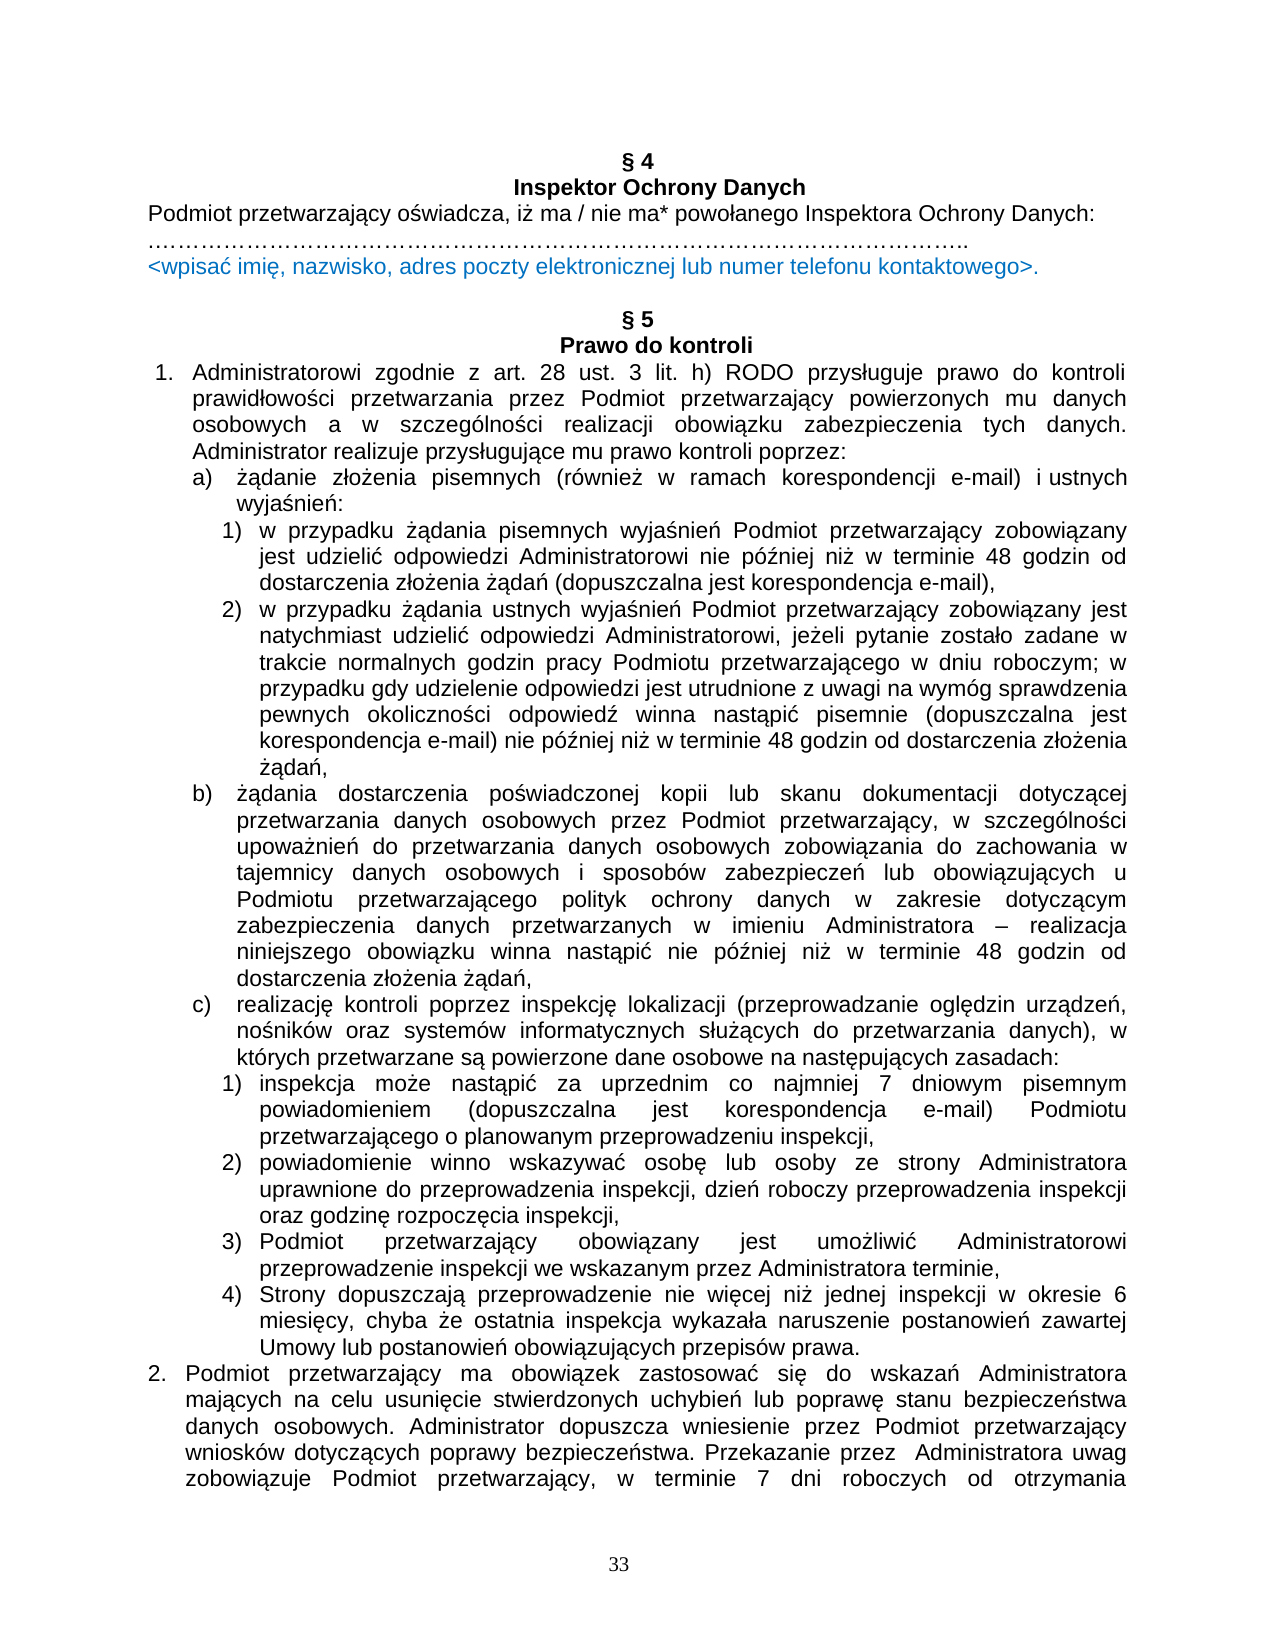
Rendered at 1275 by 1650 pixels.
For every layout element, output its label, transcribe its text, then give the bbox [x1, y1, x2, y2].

text § 4 [148, 148, 1127, 174]
list żądania dostarczenia poświadczonej kopii lub skanu dokumentacji dotyczącej przetwarzania danych osobowych przez Podmiot przetwarzający, w szczególności upoważnień do przetwarzania danych osobowych zobowiązania do zachowania w tajemnicy danych osobowych i sposobów zabezpieczeń lub obowiązujących u Podmiotu przetwarzającego polityk ochrony danych w zakresie dotyczącym zabezpieczenia danych przetwarzanych w imieniu Administratora – realizacja niniejszego obowiązku winna nastąpić nie później niż w terminie 48 godzin od dostarczenia złożenia żądań, [192, 780, 1127, 991]
list inspekcja może nastąpić za uprzednim co najmniej 7 dniowym pisemnym powiadomieniem (dopuszczalna jest korespondencja e-mail) Podmiotu przetwarzającego o planowanym przeprowadzeniu inspekcji, [222, 1070, 1127, 1149]
text Prawo do kontroli [185, 332, 1127, 358]
text Podmiot przetwarzający oświadcza, iż ma / nie ma* powołanego Inspektora Ochrony Danych: [148, 200, 1127, 227]
list <wpisać imię, nazwisko, adres poczty elektronicznej lub numer telefonu kontaktowego>. [148, 253, 1127, 279]
text Inspektor Ochrony Danych [192, 174, 1127, 200]
list Administratorowi zgodnie z art. 28 ust. 3 lit. h) RODO przysługuje prawo do kontroli prawidłowości przetwarzania przez Podmiot przetwarzający powierzonych mu danych osobowych a w szczególności realizacji obowiązku zabezpieczenia tych danych. Administrator realizuje przysługujące mu prawo kontroli poprzez: [154, 358, 1127, 464]
list realizację kontroli poprzez inspekcję lokalizacji (przeprowadzanie oględzin urządzeń, nośników oraz systemów informatycznych służących do przetwarzania danych), w których przetwarzane są powierzone dane osobowe na następujących zasadach: [192, 991, 1127, 1070]
list w przypadku żądania pisemnych wyjaśnień Podmiot przetwarzający zobowiązany jest udzielić odpowiedzi Administratorowi nie później niż w terminie 48 godzin od dostarczenia złożenia żądań (dopuszczalna jest korespondencja e-mail), [222, 517, 1127, 596]
list Strony dopuszczają przeprowadzenie nie więcej niż jednej inspekcji w okresie 6 miesięcy, chyba że ostatnia inspekcja wykazała naruszenie postanowień zawartej Umowy lub postanowień obowiązujących przepisów prawa. [222, 1281, 1127, 1360]
list żądanie złożenia pisemnych (również w ramach korespondencji e-mail) i ustnych wyjaśnień: [192, 464, 1127, 517]
list powiadomienie winno wskazywać osobę lub osoby ze strony Administratora uprawnione do przeprowadzenia inspekcji, dzień roboczy przeprowadzenia inspekcji oraz godzinę rozpoczęcia inspekcji, [222, 1149, 1127, 1228]
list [148, 1360, 1127, 1492]
text § 5 [148, 306, 1127, 332]
text .…………………………………………………………………………………………….. [148, 227, 1127, 253]
list w przypadku żądania ustnych wyjaśnień Podmiot przetwarzający zobowiązany jest natychmiast udzielić odpowiedzi Administratorowi, jeżeli pytanie zostało zadane w trakcie normalnych godzin pracy Podmiotu przetwarzającego w dniu roboczym; w przypadku gdy udzielenie odpowiedzi jest utrudnione z uwagi na wymóg sprawdzenia pewnych okoliczności odpowiedź winna nastąpić pisemnie (dopuszczalna jest korespondencja e-mail) nie później niż w terminie 48 godzin od dostarczenia złożenia żądań, [222, 596, 1127, 780]
list Podmiot przetwarzający obowiązany jest umożliwić Administratorowi przeprowadzenie inspekcji we wskazanym przez Administratora terminie, [222, 1228, 1127, 1281]
